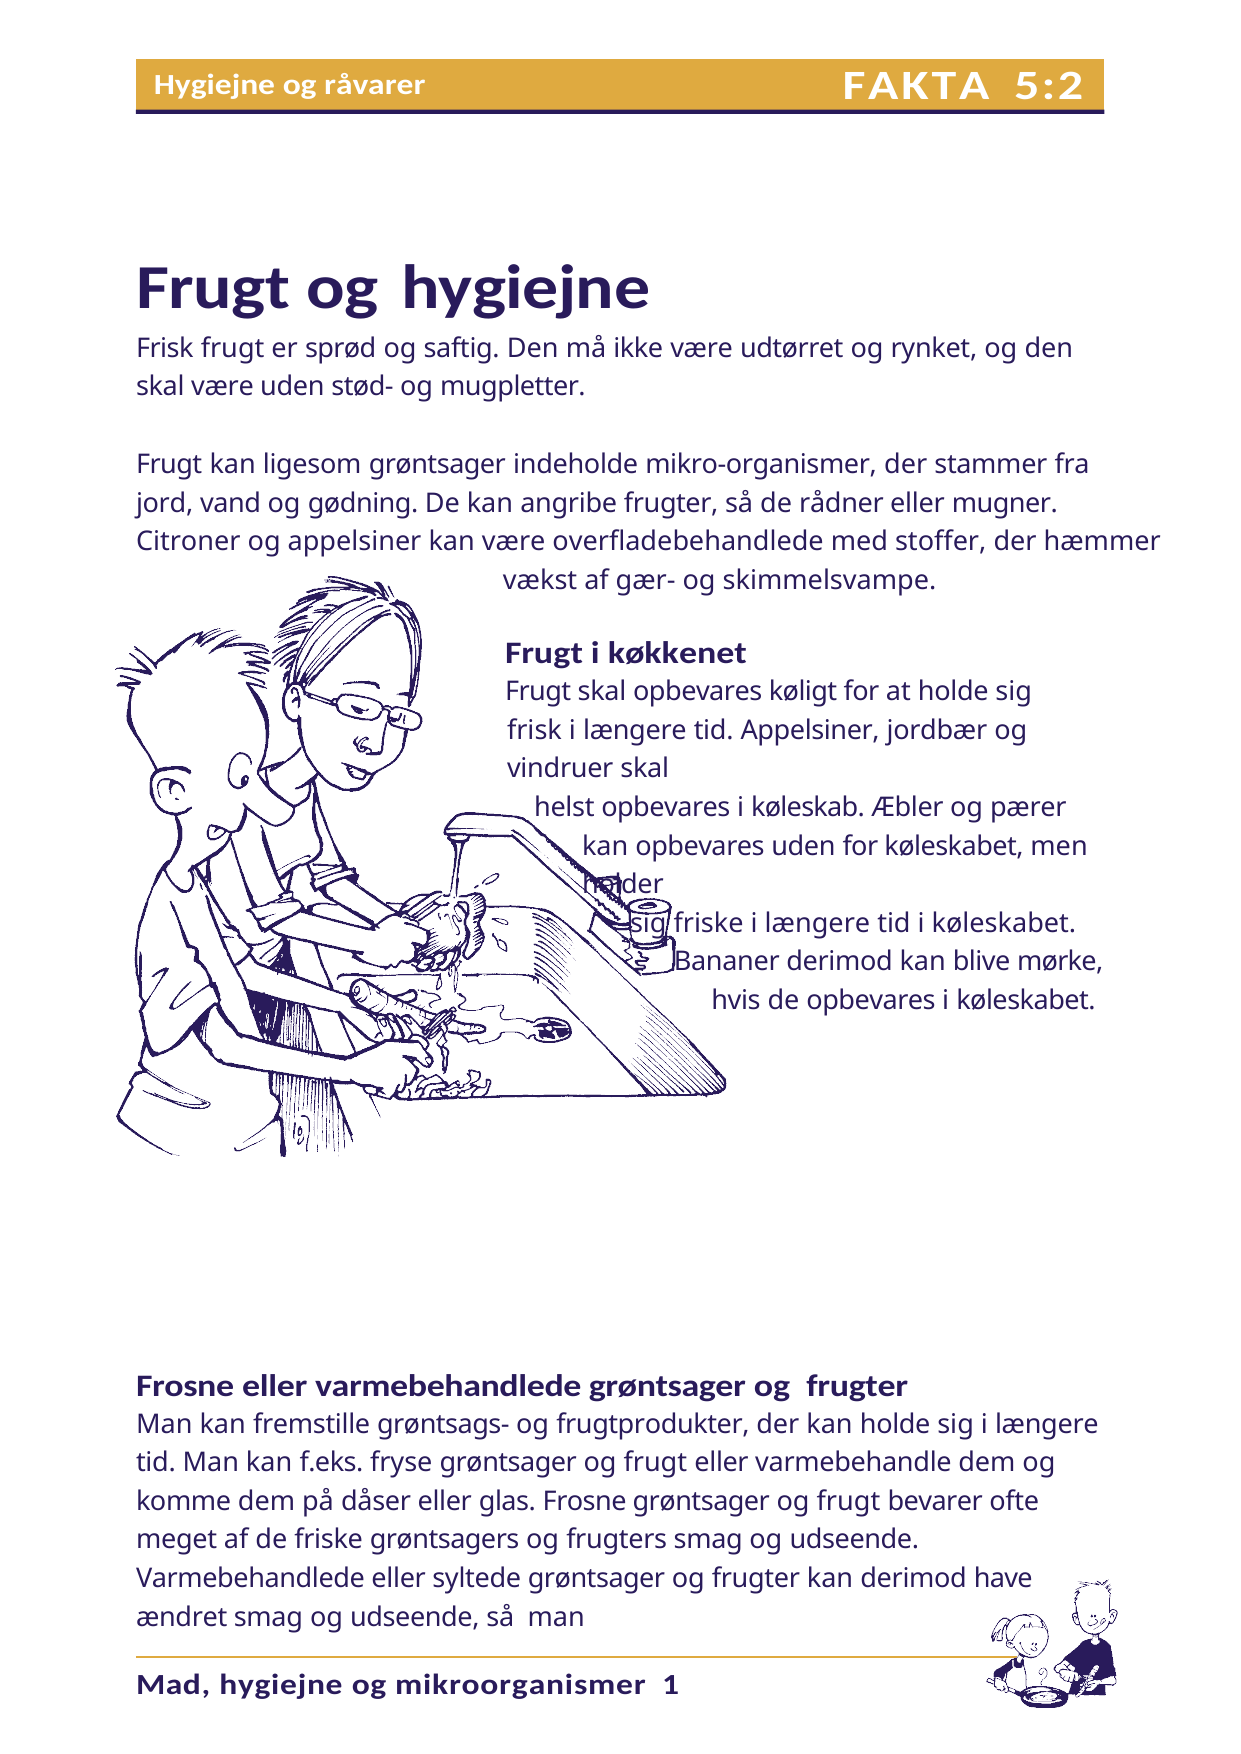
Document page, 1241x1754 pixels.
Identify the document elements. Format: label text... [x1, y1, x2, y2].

text Citroner og appelsiner kan være overﬂadebehandlede med stoffer, der hæmmer [136, 522, 1240, 559]
text vækst af gær- og skimmelsvampe. [503, 561, 1240, 597]
text Bananer derimod kan blive mørke, hvis de opbevares i køleskabet. [673, 942, 1104, 1017]
text Frugt kan ligesom grøntsager indeholde mikro-organismer, der stammer fra jord, vand og gødning. De kan angribe frugter, så de rådner eller mugner. [136, 444, 1104, 520]
picture [985, 1578, 1119, 1708]
text sig friske i længere tid i køleskabet. [630, 903, 1240, 940]
text Frisk frugt er sprød og saftig. Den må ikke være udtørret og rynket, og den skal være uden stød- og mugpletter. [136, 328, 1082, 404]
subtitle Frugt i køkkenet [505, 633, 1240, 671]
text Man kan fremstille grøntsags- og frugtprodukter, der kan holde sig i længere tid. Man kan f.eks. fryse grøntsager og frugt eller varmebehandle dem og komme dem på dåser eller glas. Frosne grøntsager og frugt bevarer ofte meget af de friske grøntsagers og frugters smag og udseende. Varmebehandlede eller syltede grøntsager og frugter kan derimod have ændret smag og udseende, så man [136, 1404, 1098, 1634]
text Frugt skal opbevares køligt for at holde sig frisk i længere tid. Appelsiner, jordbær og vindruer skal [505, 671, 1084, 786]
text Frugt og hygiejne [136, 248, 1240, 324]
text helst opbevares i køleskab. Æbler og pærer kan opbevares uden for køleskabet, men holder [534, 787, 1104, 902]
picture [114, 575, 727, 1157]
subtitle Frosne eller varmebehandlede grøntsager og frugter [136, 1366, 1240, 1404]
